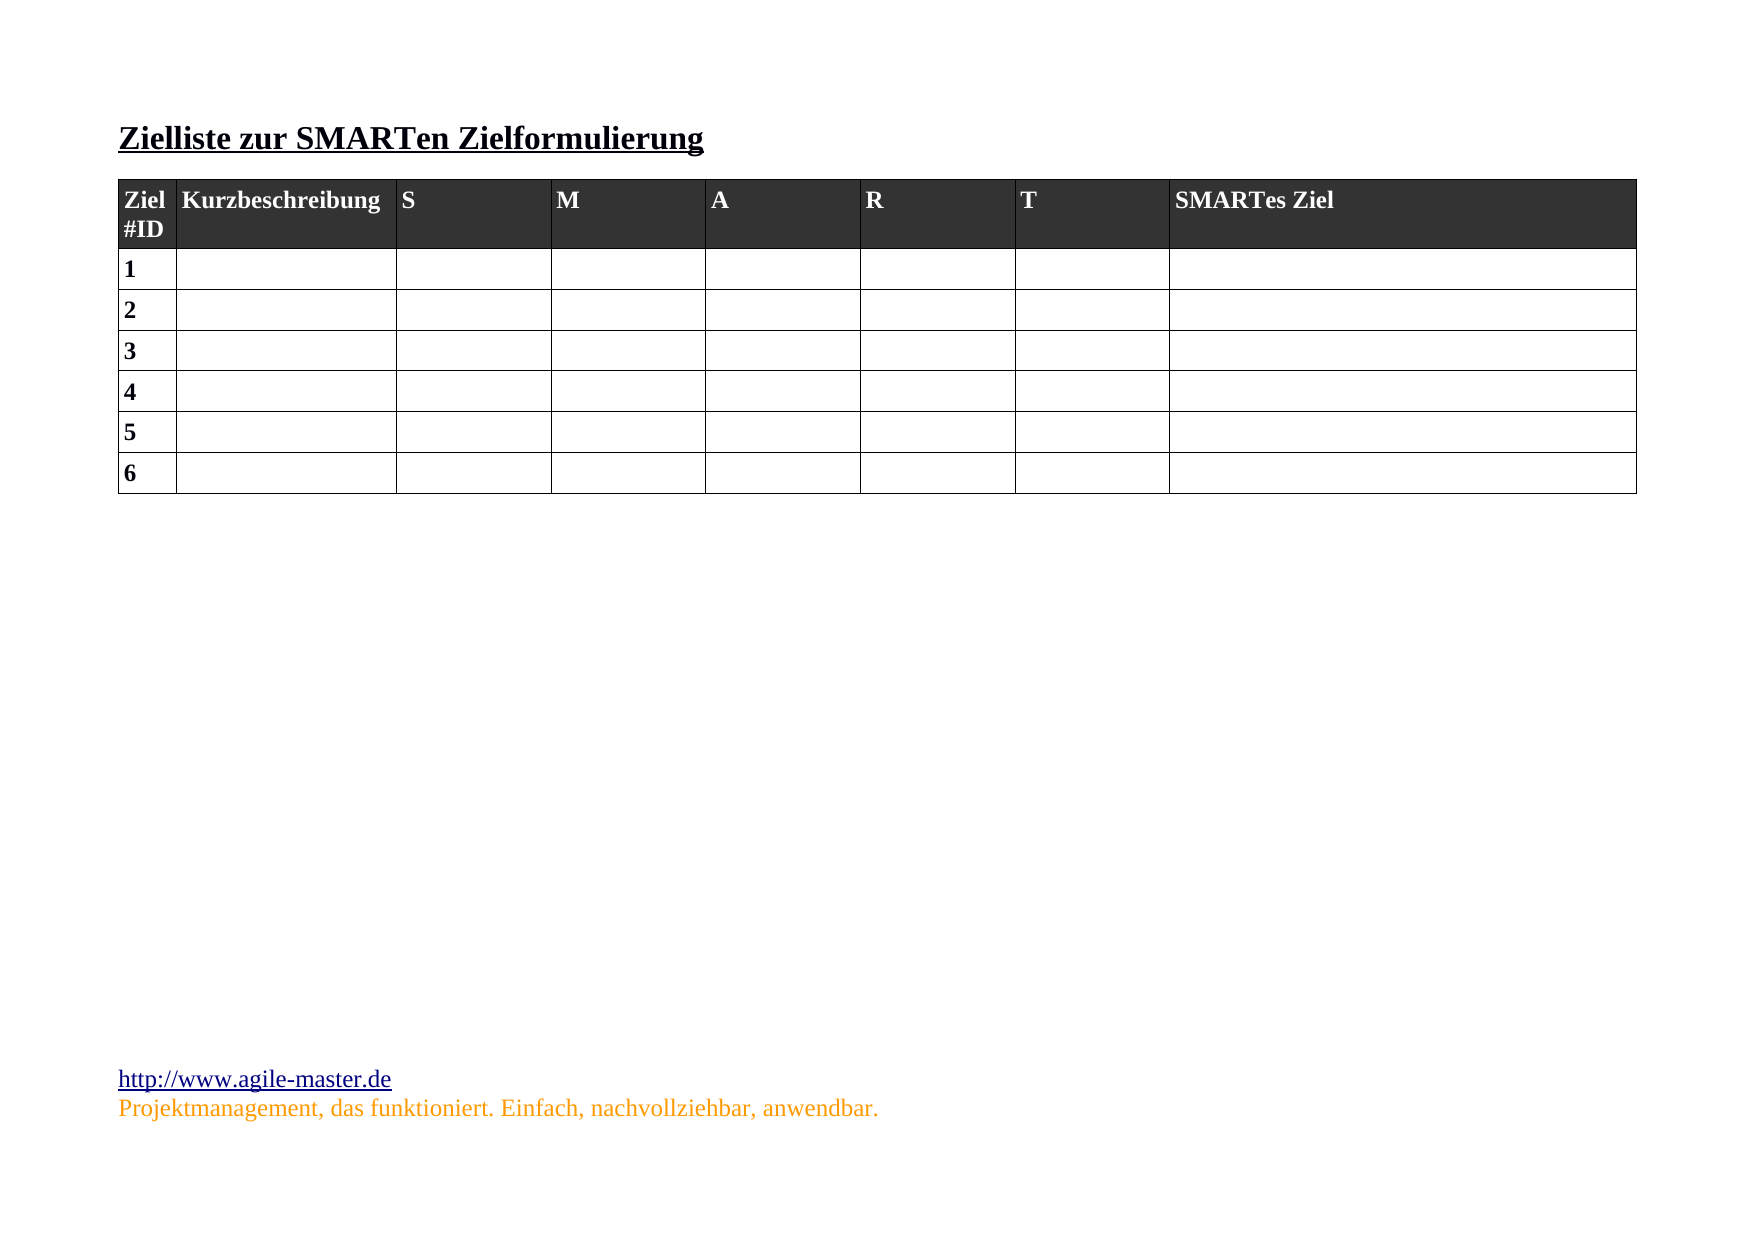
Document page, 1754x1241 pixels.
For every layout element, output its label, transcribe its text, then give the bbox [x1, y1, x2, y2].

table_header S [397, 180, 551, 248]
table_cell [1016, 371, 1169, 411]
table_cell [177, 331, 396, 370]
table_cell [552, 412, 705, 452]
table_cell [706, 331, 860, 370]
table_header SMARTes Ziel [1170, 180, 1636, 248]
table_cell [397, 412, 551, 452]
table_header A [706, 180, 860, 248]
table_cell [177, 453, 396, 492]
table_cell [552, 453, 705, 492]
table_cell [1170, 331, 1636, 370]
table_cell [177, 371, 396, 411]
table_cell [861, 453, 1015, 492]
table_cell [397, 290, 551, 329]
table_cell [1016, 249, 1169, 289]
table_cell [552, 371, 705, 411]
table_cell [861, 371, 1015, 411]
table_cell [1016, 453, 1169, 492]
table_cell [1170, 453, 1636, 492]
table_cell [397, 249, 551, 289]
table_cell [552, 249, 705, 289]
text Zielliste zur SMARTen Zielformulierung [118, 118, 1636, 156]
table_cell [1170, 371, 1636, 411]
table_cell [706, 412, 860, 452]
table_cell 1 [119, 249, 176, 289]
table_cell [397, 371, 551, 411]
table_header R [861, 180, 1015, 248]
table_cell 5 [119, 412, 176, 452]
table_cell [861, 249, 1015, 289]
table_cell [1170, 249, 1636, 289]
table_cell [552, 331, 705, 370]
table_cell [861, 290, 1015, 329]
table_cell [1016, 290, 1169, 329]
table_cell [1170, 412, 1636, 452]
table_cell [706, 453, 860, 492]
table_cell [861, 331, 1015, 370]
table_cell [706, 371, 860, 411]
table_cell [397, 453, 551, 492]
table_cell [177, 249, 396, 289]
table_cell 3 [119, 331, 176, 370]
table_cell [177, 412, 396, 452]
table_cell [552, 290, 705, 329]
table_header Kurzbeschreibung [177, 180, 396, 248]
table_cell [861, 412, 1015, 452]
table_cell 2 [119, 290, 176, 329]
table_cell [706, 290, 860, 329]
table_header Ziel #ID [119, 180, 176, 248]
table_cell 4 [119, 371, 176, 411]
table_cell [177, 290, 396, 329]
table_cell [1170, 290, 1636, 329]
table_cell [1016, 331, 1169, 370]
table_cell [1016, 412, 1169, 452]
table_cell [397, 331, 551, 370]
table_cell 6 [119, 453, 176, 492]
table_cell [706, 249, 860, 289]
table_header T [1016, 180, 1169, 248]
table_header M [552, 180, 705, 248]
